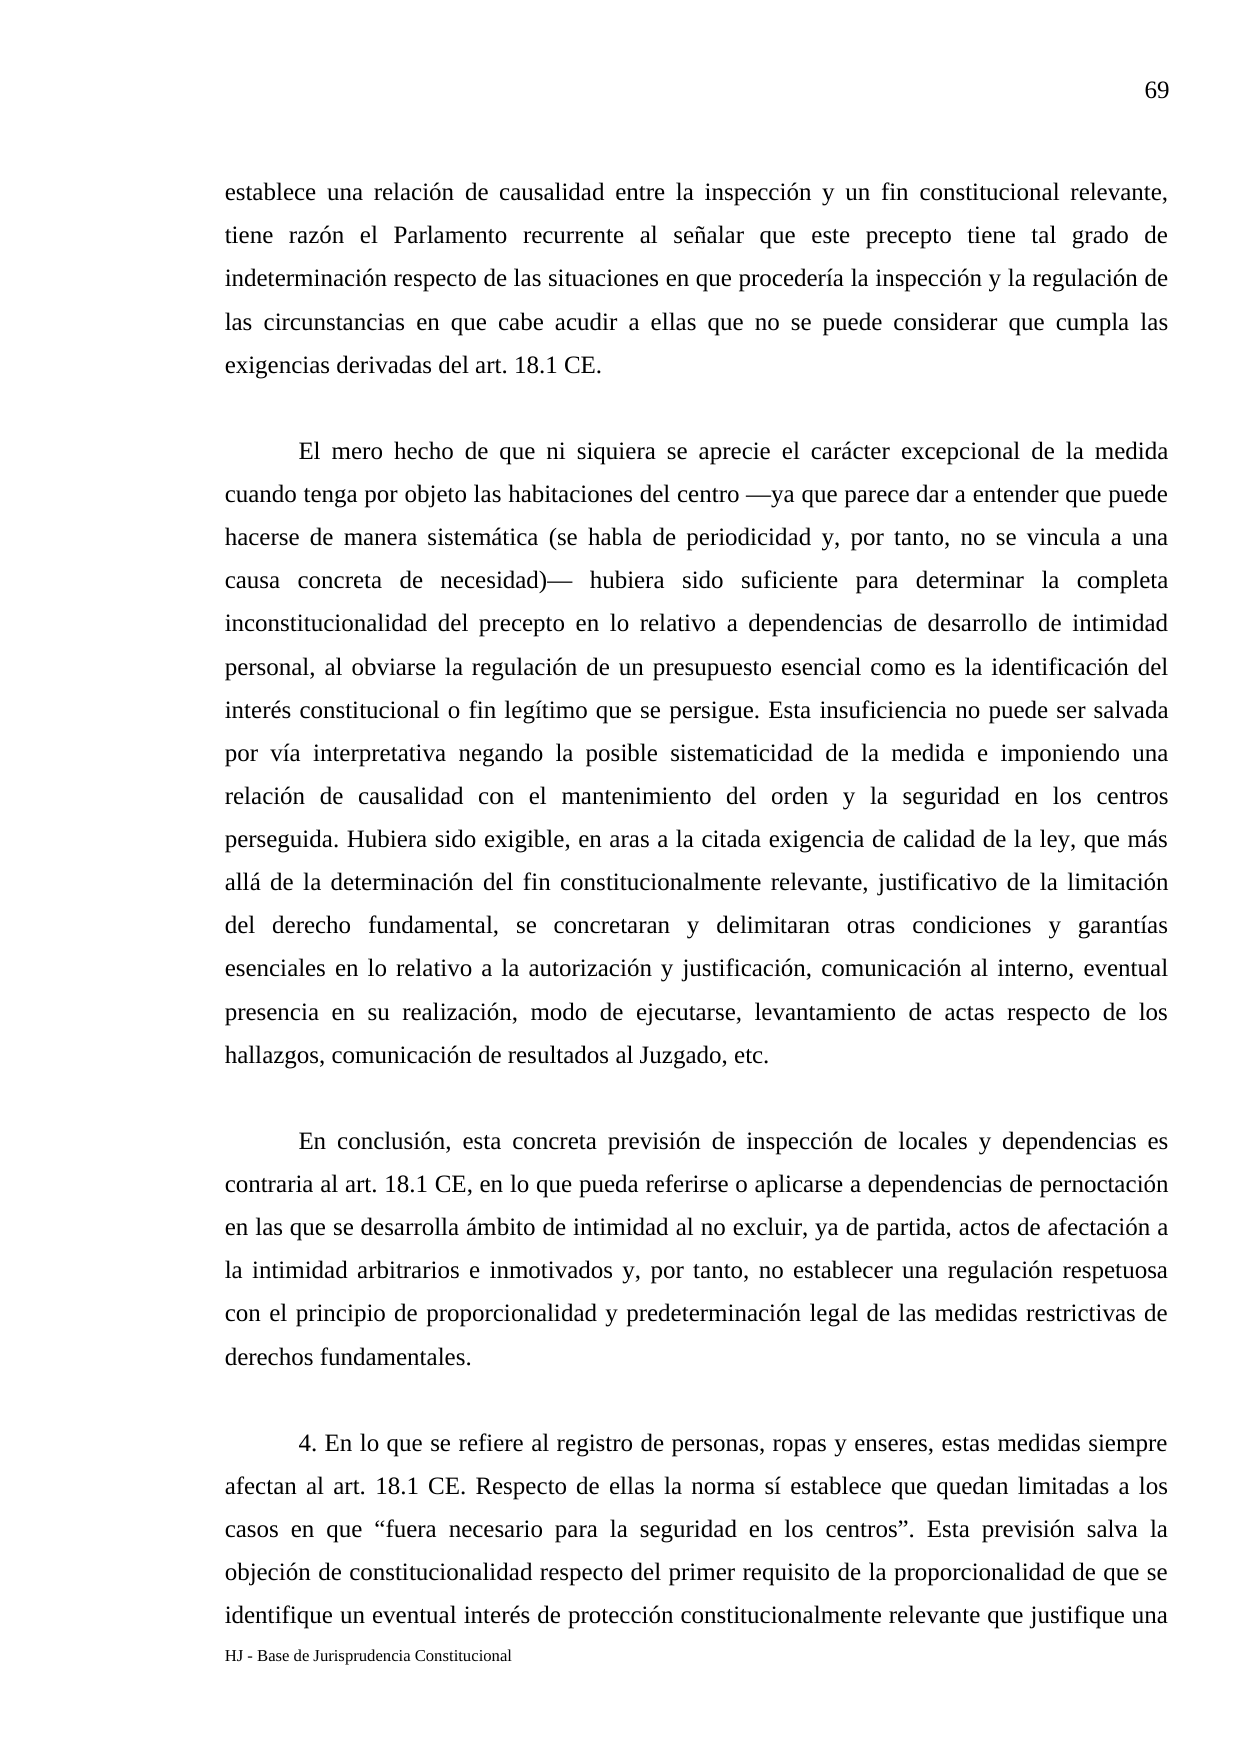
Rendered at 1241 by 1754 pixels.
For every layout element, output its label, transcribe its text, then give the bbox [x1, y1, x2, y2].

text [224, 1428, 1169, 1629]
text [224, 177, 1169, 378]
text En conclusión, esta concreta previsión de inspección de locales y dependencias es contraria al art. 18.1 CE, en lo que pueda referirse o aplicarse a dependencias de pernoctación en las que se desarrolla ámbito de intimidad al no excluir, ya de partida, actos de afectación a la intimidad arbitrarios e inmotivados y, por tanto, no establecer una regulación respetuosa con el principio de proporcionalidad y predeterminación legal de las medidas restrictivas de derechos fundamentales. [224, 1126, 1169, 1370]
text El mero hecho de que ni siquiera se aprecie el carácter excepcional de la medida cuando tenga por objeto las habitaciones del centro —ya que parece dar a entender que puede hacerse de manera sistemática (se habla de periodicidad y, por tanto, no se vincula a una causa concreta de necesidad)— hubiera sido suficiente para determinar la completa inconstitucionalidad del precepto en lo relativo a dependencias de desarrollo de intimidad personal, al obviarse la regulación de un presupuesto esencial como es la identificación del interés constitucional o fin legítimo que se persigue. Esta insuficiencia no puede ser salvada por vía interpretativa negando la posible sistematicidad de la medida e imponiendo una relación de causalidad con el mantenimiento del orden y la seguridad en los centros perseguida. Hubiera sido exigible, en aras a la citada exigencia de calidad de la ley, que más allá de la determinación del fin constitucionalmente relevante, justificativo de la limitación del derecho fundamental, se concretaran y delimitaran otras condiciones y garantías esenciales en lo relativo a la autorización y justificación, comunicación al interno, eventual presencia en su realización, modo de ejecutarse, levantamiento de actas respecto de los hallazgos, comunicación de resultados al Juzgado, etc. [224, 436, 1169, 1068]
